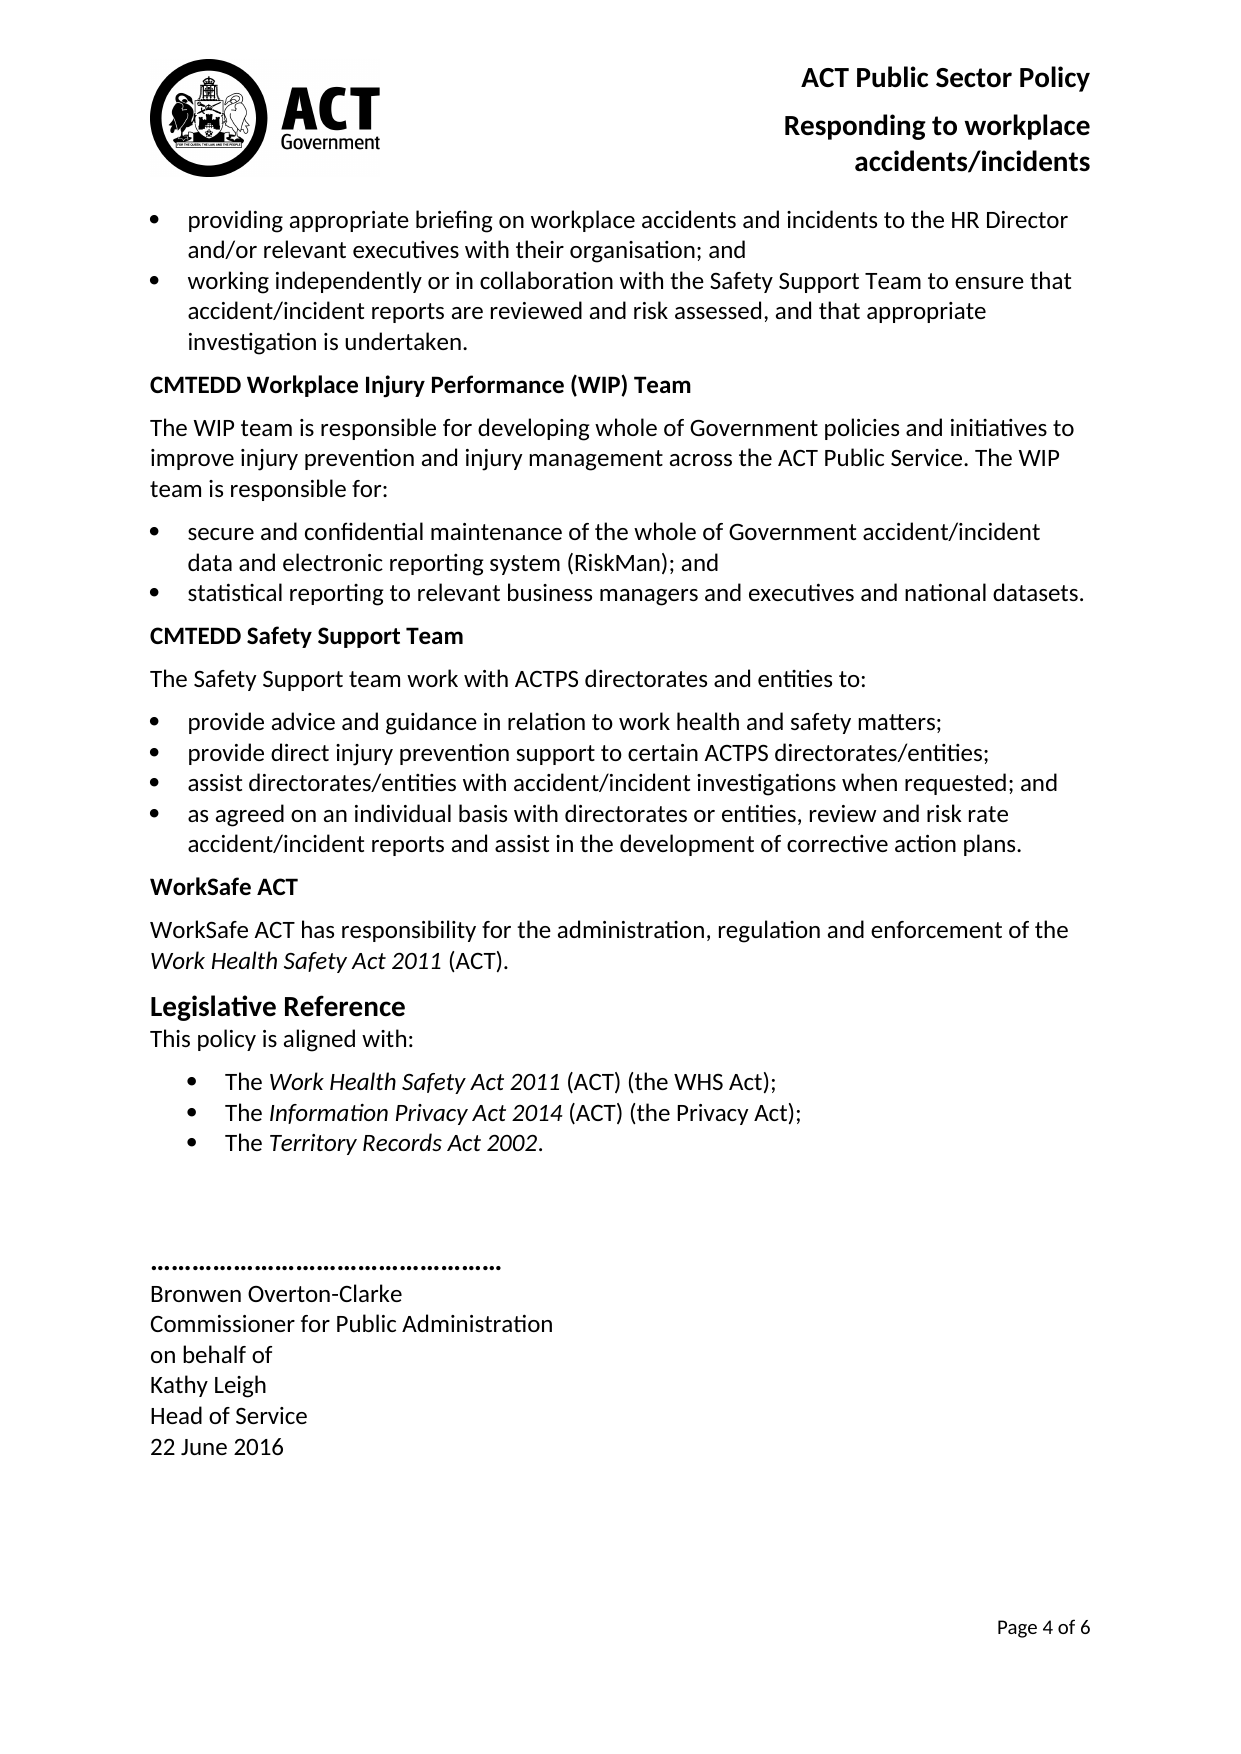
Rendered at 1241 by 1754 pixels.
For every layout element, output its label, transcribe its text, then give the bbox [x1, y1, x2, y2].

subtitle WorkSafe ACT [150, 871, 1092, 902]
list The Information Privacy Act 2014 (ACT) (the Privacy Act); [187, 1097, 1090, 1128]
list provide advice and guidance in relation to work health and safety matters; [150, 706, 1090, 737]
text WorkSafe ACT has responsibility for the administration, regulation and enforcement of the Work Health Safety Act 2011 (ACT). [150, 914, 1090, 975]
subtitle Legislative Reference [150, 988, 1090, 1023]
list The Territory Records Act 2002. [187, 1128, 1090, 1158]
list assist directorates/entities with accident/incident investigations when requested; and [150, 767, 1090, 798]
table_header …………………………………………… [139, 1243, 620, 1278]
list secure and confidential maintenance of the whole of Government accident/incident data and electronic reporting system (RiskMan); and [150, 516, 1090, 577]
list as agreed on an individual basis with directorates or entities, review and risk rate accident/incident reports and assist in the development of corrective action plans. [150, 798, 1090, 859]
subtitle CMTEDD Safety Support Team [150, 620, 1092, 651]
text The WIP team is responsible for developing whole of Government policies and initiatives to improve injury prevention and injury management across the ACT Public Service. The WIP team is responsible for: [150, 412, 1090, 504]
table_cell Bronwen Overton-Clarke Commissioner for Public Administration on behalf of Kathy Leigh Head of Service 22 June 2016 [139, 1278, 620, 1461]
list The Work Health Safety Act 2011 (ACT) (the WHS Act); [187, 1067, 1090, 1097]
text The Safety Support team work with ACTPS directorates and entities to: [150, 663, 1090, 694]
list working independently or in collaboration with the Safety Support Team to ensure that accident/incident reports are reviewed and risk assessed, and that appropriate investigation is undertaken. [150, 265, 1090, 357]
list provide direct injury prevention support to certain ACTPS directorates/entities; [150, 737, 1090, 767]
list statistical reporting to relevant business managers and executives and national datasets. [150, 577, 1090, 608]
text This policy is aligned with: [150, 1023, 1090, 1054]
list providing appropriate briefing on workplace accidents and incidents to the HR Director and/or relevant executives with their organisation; and [150, 204, 1090, 265]
picture [150, 59, 380, 177]
text CMTEDD Workplace Injury Performance (WIP) Team [150, 369, 1090, 399]
